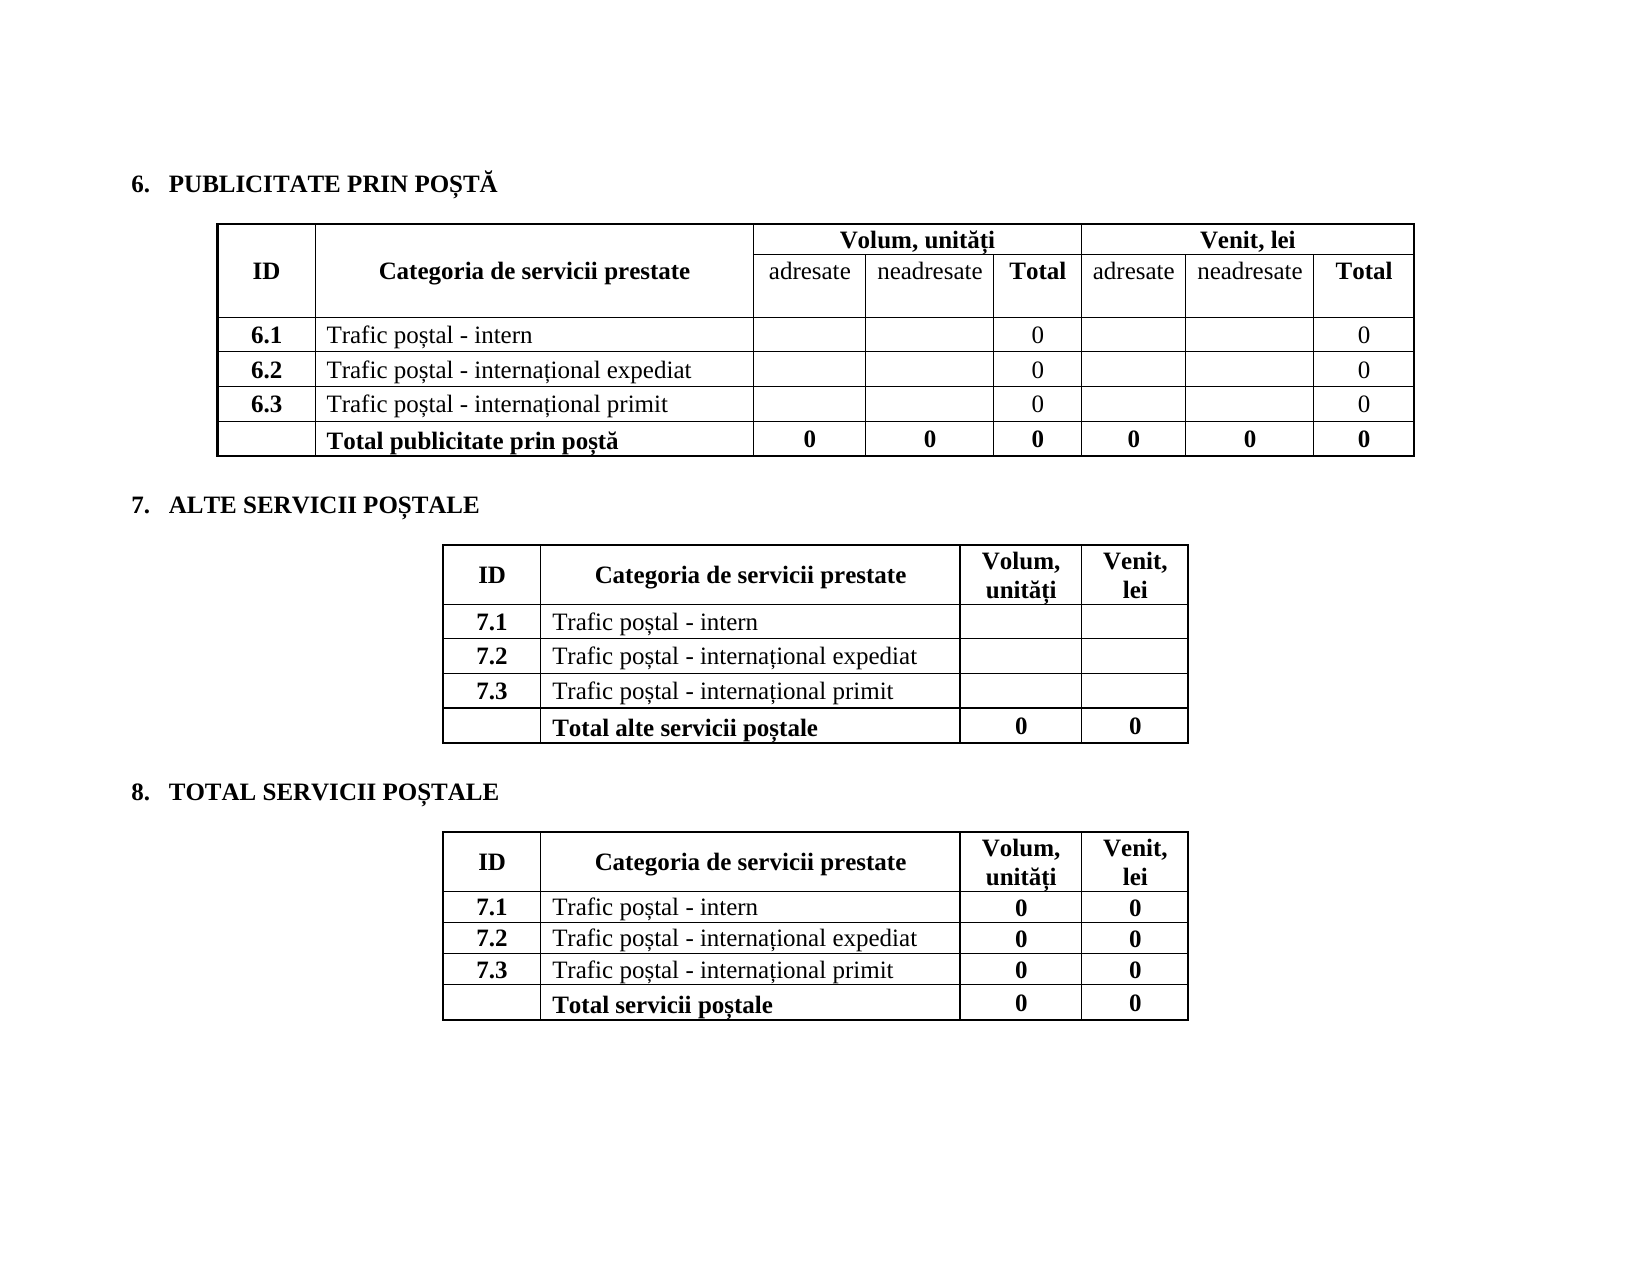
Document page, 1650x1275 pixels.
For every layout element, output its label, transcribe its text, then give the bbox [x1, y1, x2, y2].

table_header Categoria de servicii prestate [541, 833, 959, 891]
table_cell [219, 422, 315, 455]
table_cell neadresate [1186, 255, 1313, 317]
table_cell Trafic poștal - internațional primit [541, 674, 959, 707]
table_header Volum, unități [961, 546, 1081, 604]
table_cell [754, 352, 865, 386]
table_cell [1082, 318, 1185, 351]
table_cell [1186, 387, 1313, 421]
list ALTE SERVICII POȘTALE [131, 490, 1575, 519]
table_cell 0 [1082, 923, 1187, 953]
table_cell Total alte servicii poștale [541, 709, 959, 742]
table_cell [1082, 387, 1185, 421]
table_cell [1082, 605, 1187, 638]
table_cell Total [1314, 255, 1413, 317]
table_cell 7.2 [444, 639, 540, 673]
list PUBLICITATE PRIN POȘTĂ [131, 169, 1575, 198]
table_header Venit, lei [1082, 546, 1187, 604]
table_cell [754, 387, 865, 421]
table_cell 0 [994, 318, 1081, 351]
table_cell 0 [961, 985, 1081, 1019]
table_cell [1186, 352, 1313, 386]
table_cell 0 [1082, 709, 1187, 742]
table_cell 7.3 [444, 674, 540, 707]
table_cell 6.2 [219, 352, 315, 386]
table_cell 7.3 [444, 954, 540, 984]
table_cell Trafic poștal - intern [541, 892, 959, 922]
table_cell [866, 387, 993, 421]
table_header Volum, unități [754, 225, 1081, 254]
list TOTAL SERVICII POȘTALE [131, 777, 1575, 806]
table_cell adresate [1082, 255, 1185, 317]
table_cell [1082, 639, 1187, 673]
table_cell 6.3 [219, 387, 315, 421]
table_cell 0 [1082, 422, 1185, 455]
table_cell Trafic poștal - internațional primit [541, 954, 959, 984]
table_header Venit, lei [1082, 833, 1187, 891]
table_cell [866, 352, 993, 386]
table_cell 0 [1082, 892, 1187, 922]
table_cell neadresate [866, 255, 993, 317]
table_cell [961, 639, 1081, 673]
table_cell [961, 605, 1081, 638]
table_header ID [219, 225, 315, 317]
table_cell 0 [866, 422, 993, 455]
table_cell 0 [994, 422, 1081, 455]
table_cell 0 [1186, 422, 1313, 455]
table_header Venit, lei [1082, 225, 1413, 254]
table_cell [444, 985, 540, 1019]
table_cell Trafic poștal - internațional primit [316, 387, 753, 421]
table_cell 7.1 [444, 605, 540, 638]
table_header ID [444, 833, 540, 891]
table_cell 7.1 [444, 892, 540, 922]
table_cell 0 [961, 954, 1081, 984]
table_cell Total publicitate prin poștă [316, 422, 753, 455]
table_cell [1186, 318, 1313, 351]
table_cell 0 [994, 387, 1081, 421]
table_cell 0 [1314, 422, 1413, 455]
table_cell [961, 674, 1081, 707]
table_cell Total [994, 255, 1081, 317]
table_header ID [444, 546, 540, 604]
table_cell [444, 709, 540, 742]
table_cell 0 [994, 352, 1081, 386]
table_cell Trafic poștal - intern [316, 318, 753, 351]
table_cell 0 [1314, 352, 1413, 386]
table_cell 0 [961, 709, 1081, 742]
table_cell 0 [1314, 387, 1413, 421]
table_header Categoria de servicii prestate [316, 225, 753, 317]
table_cell 7.2 [444, 923, 540, 953]
table_cell [866, 318, 993, 351]
table_cell Trafic poștal - internațional expediat [541, 923, 959, 953]
table_cell [1082, 352, 1185, 386]
table_header Volum, unități [961, 833, 1081, 891]
table_cell 0 [1314, 318, 1413, 351]
table_cell Trafic poștal - internațional expediat [541, 639, 959, 673]
table_cell Trafic poștal - intern [541, 605, 959, 638]
table_cell 0 [1082, 985, 1187, 1019]
table_cell 6.1 [219, 318, 315, 351]
table_cell Trafic poștal - internațional expediat [316, 352, 753, 386]
table_cell 0 [1082, 954, 1187, 984]
table_cell 0 [754, 422, 865, 455]
table_cell [1082, 674, 1187, 707]
table_cell Total servicii poștale [541, 985, 959, 1019]
table_cell adresate [754, 255, 865, 317]
table_cell 0 [961, 892, 1081, 922]
table_header Categoria de servicii prestate [541, 546, 959, 604]
table_cell 0 [961, 923, 1081, 953]
table_cell [754, 318, 865, 351]
